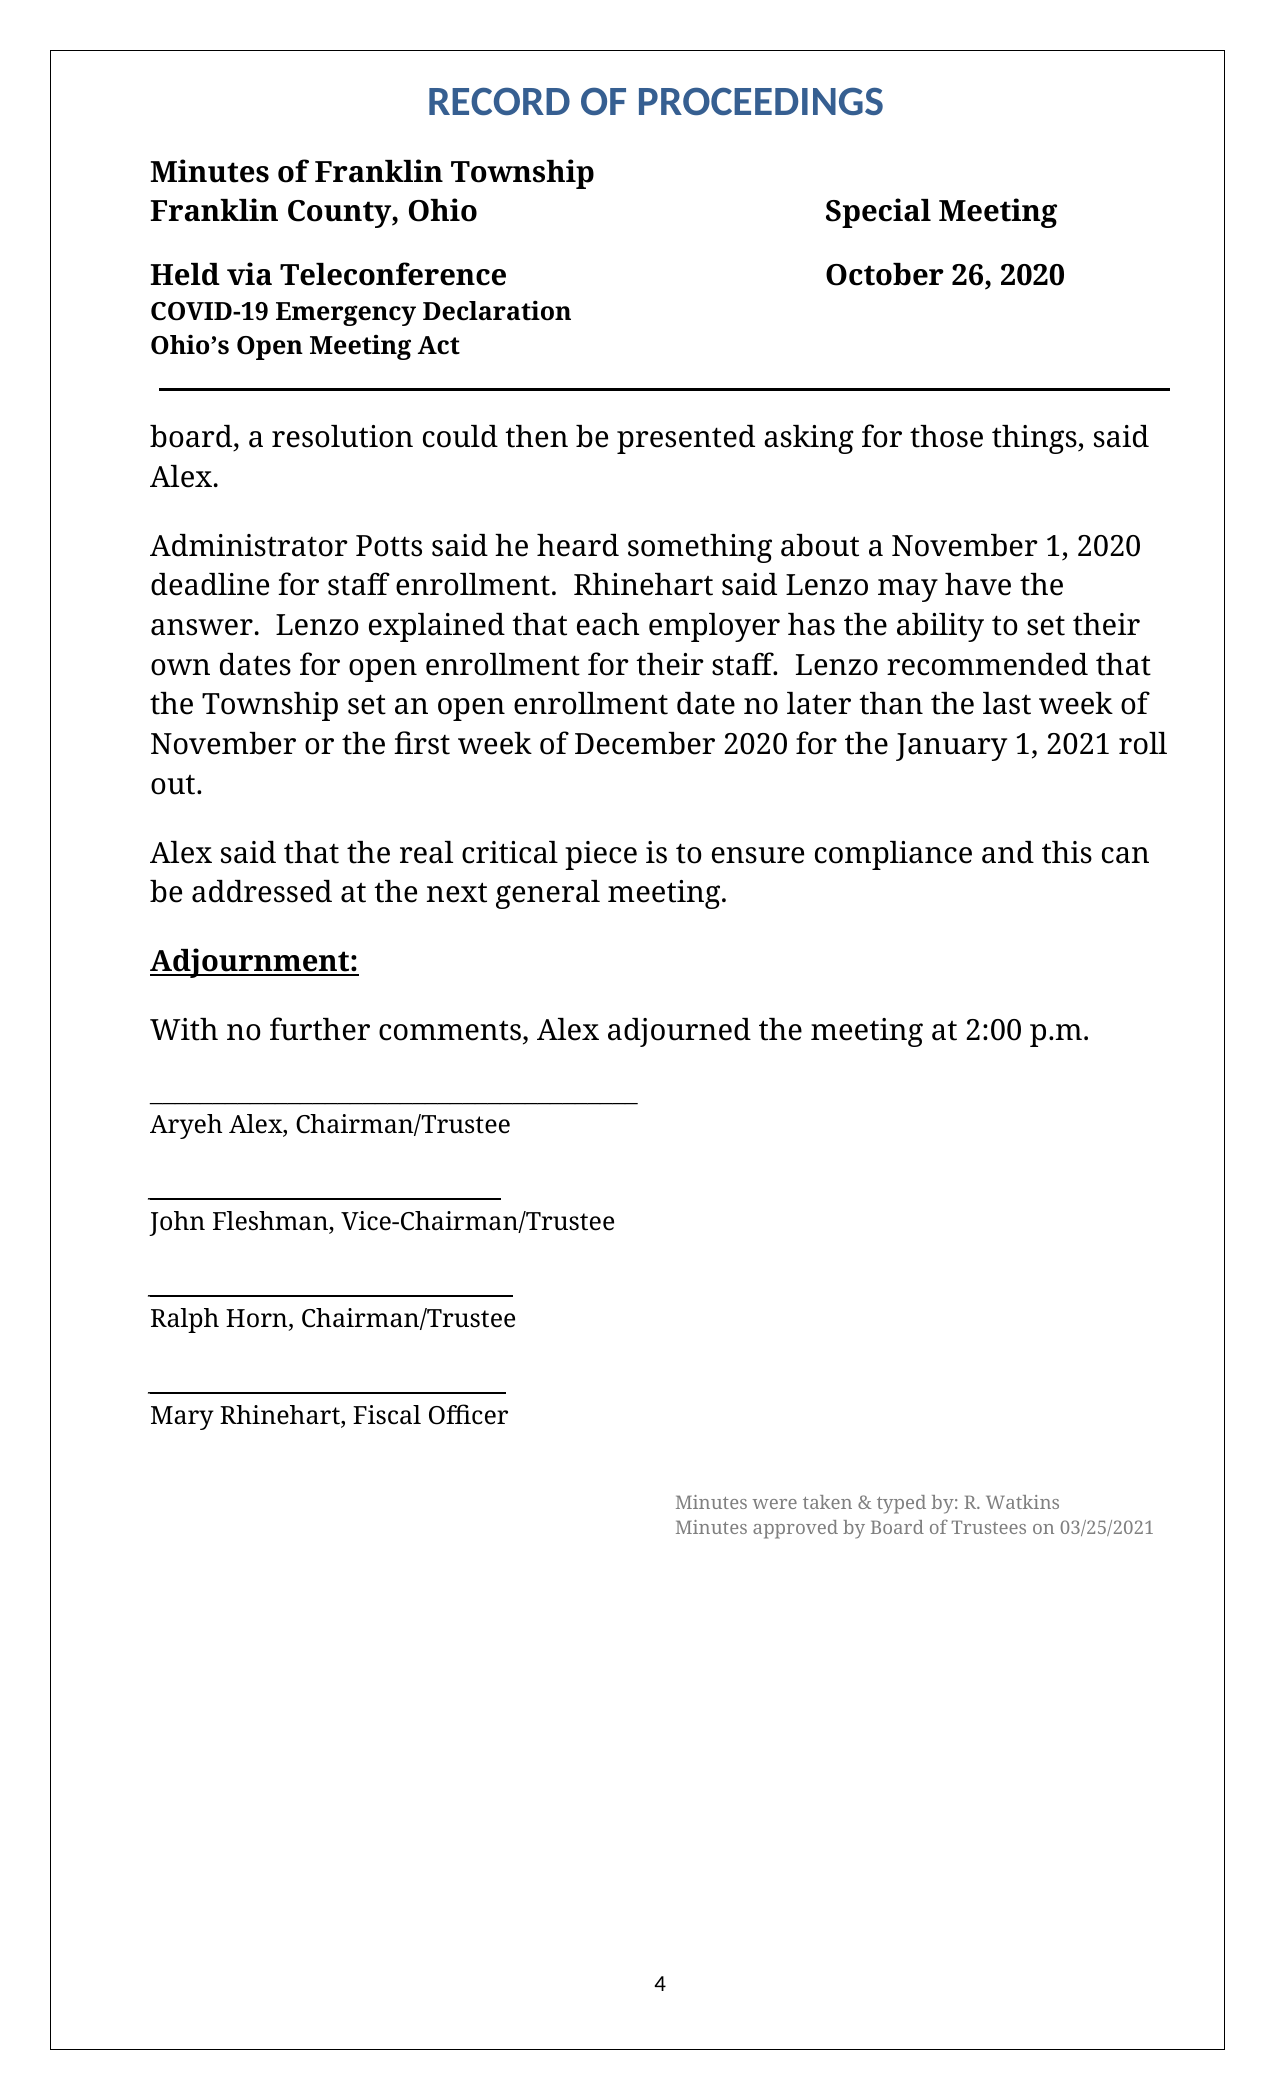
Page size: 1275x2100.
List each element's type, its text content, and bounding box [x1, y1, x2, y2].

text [150, 416, 1170, 496]
text _______________________________ [150, 1363, 1170, 1397]
text Mary Rhinehart, Fiscal Officer [150, 1397, 1170, 1432]
text John Fleshman, Vice-Chairman/Trustee [150, 1204, 1170, 1238]
text Alex said that the real critical piece is to ensure compliance and this can be addressed at the next general meeting. [150, 832, 1170, 911]
text Minutes approved by Board of Trustees on 03/25/2021 [150, 1514, 1170, 1540]
text ____________________________ __ [150, 1170, 1170, 1204]
text _____________________________ __ [150, 1267, 1170, 1301]
text With no further comments, Alex adjourned the meeting at 2:00 p.m. [150, 1009, 1170, 1049]
text Aryeh Alex, Chairman/Trustee [150, 1107, 1170, 1141]
text Ralph Horn, Chairman/Trustee [150, 1301, 1170, 1335]
text Adjournment: [150, 940, 1170, 980]
text Minutes were taken & typed by: R. Watkins [675, 1460, 1170, 1514]
text _______________________________________ [150, 1078, 1170, 1107]
text Administrator Potts said he heard something about a November 1, 2020 deadline for staff enrollment. Rhinehart said Lenzo may have the answer. Lenzo explained that each employer has the ability to set their own dates for open enrollment for their staff. Lenzo recommended that the Township set an open enrollment date no later than the last week of November or the first week of December 2020 for the January 1, 2021 roll out. [150, 525, 1170, 803]
